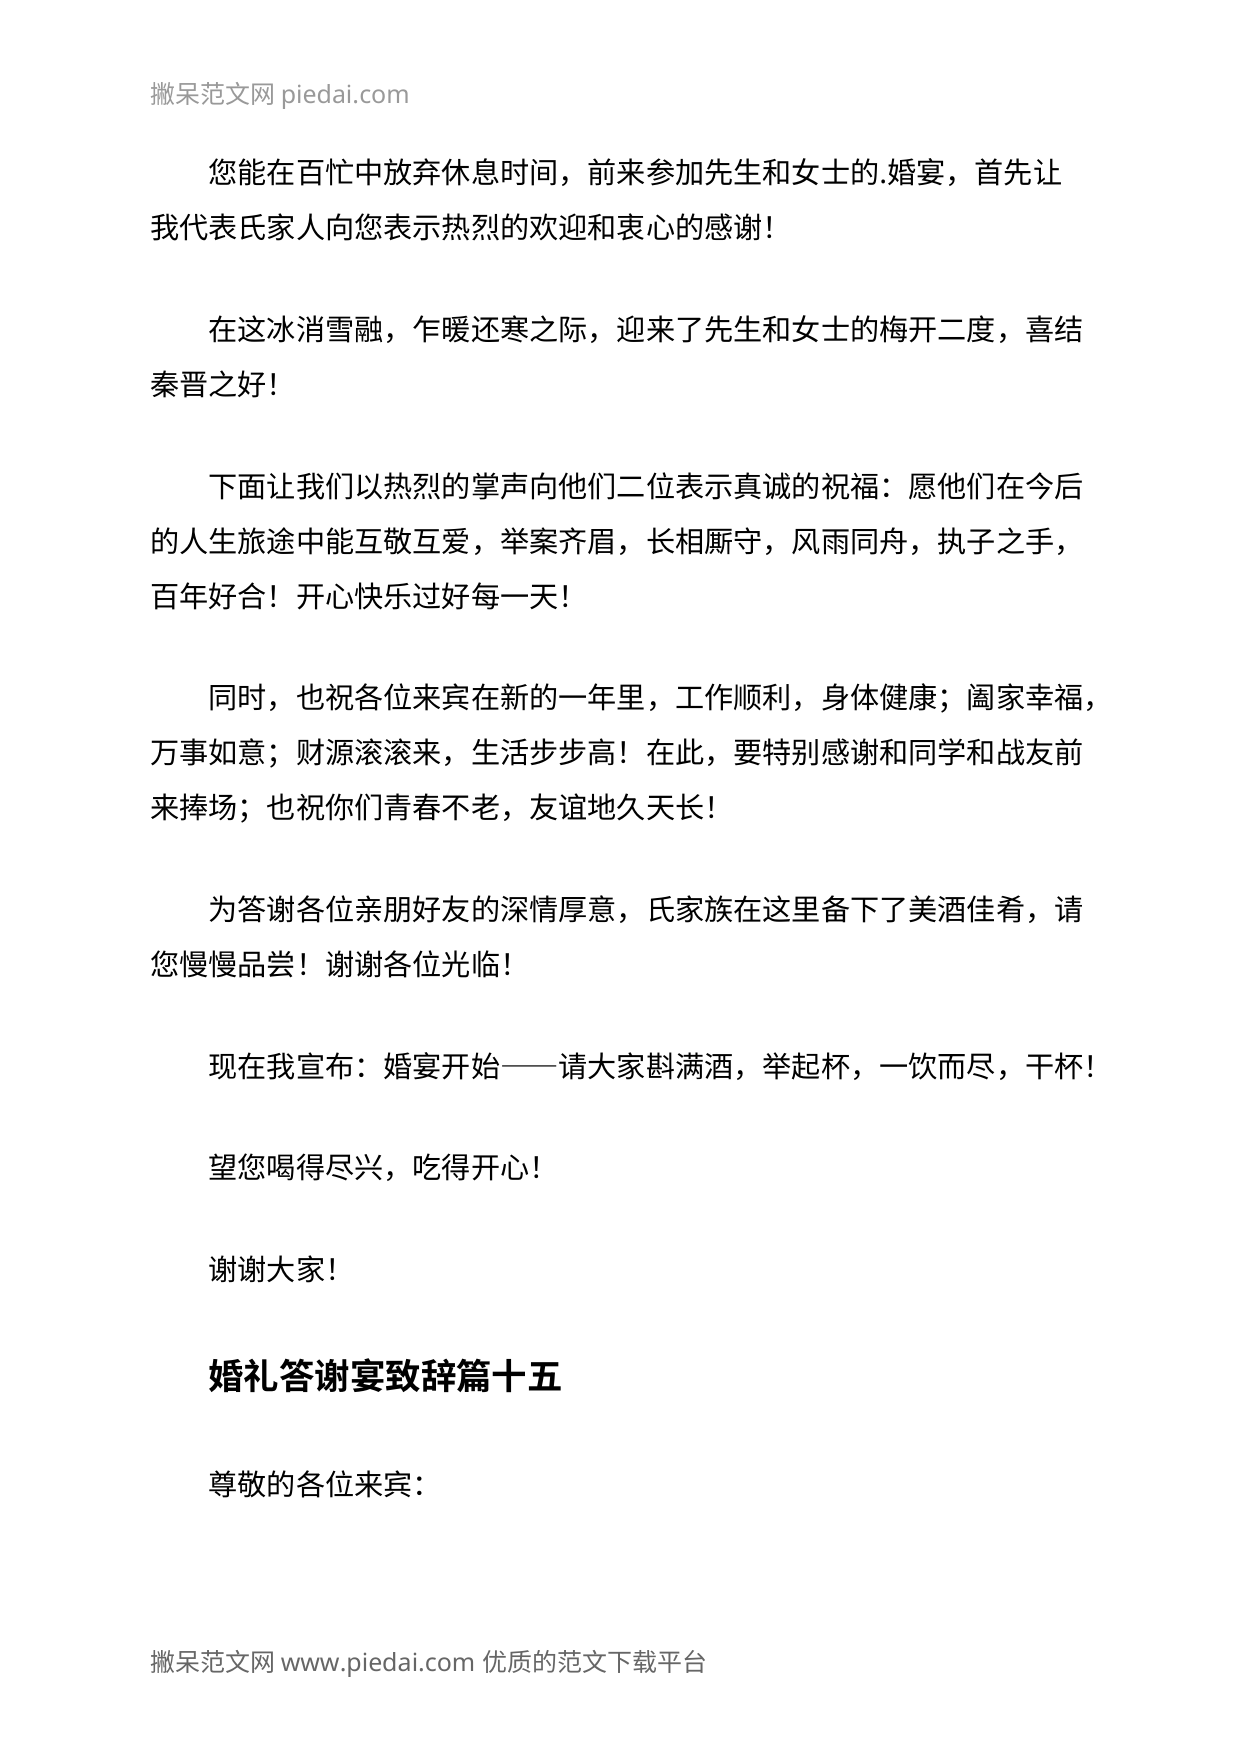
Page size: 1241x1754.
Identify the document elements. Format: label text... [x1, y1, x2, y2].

text 为答谢各位亲朋好友的深情厚意，氏家族在这里备下了美酒佳肴，请您慢慢品尝！谢谢各位光临！ [150, 887, 1090, 984]
text 谢谢大家！ [150, 1247, 1090, 1289]
text 现在我宣布：婚宴开始——请大家斟满酒，举起杯，一饮而尽，干杯！ [150, 1043, 1090, 1086]
text 婚礼答谢宴致辞篇十五 [150, 1348, 1090, 1400]
text 在这冰消雪融，乍暖还寒之际，迎来了先生和女士的梅开二度，喜结秦晋之好！ [150, 307, 1090, 404]
text 下面让我们以热烈的掌声向他们二位表示真诚的祝福：愿他们在今后的人生旅途中能互敬互爱，举案齐眉，长相厮守，风雨同舟，执子之手，百年好合！开心快乐过好每一天！ [150, 463, 1090, 616]
text 尊敬的各位来宾： [150, 1462, 1090, 1504]
text 望您喝得尽兴，吃得开心！ [150, 1145, 1090, 1187]
text 同时，也祝各位来宾在新的一年里，工作顺利，身体健康；阖家幸福，万事如意；财源滚滚来，生活步步高！在此，要特别感谢和同学和战友前来捧场；也祝你们青春不老，友谊地久天长！ [150, 675, 1090, 827]
text 您能在百忙中放弃休息时间，前来参加先生和女士的.婚宴，首先让我代表氏家人向您表示热烈的欢迎和衷心的感谢！ [150, 150, 1090, 247]
